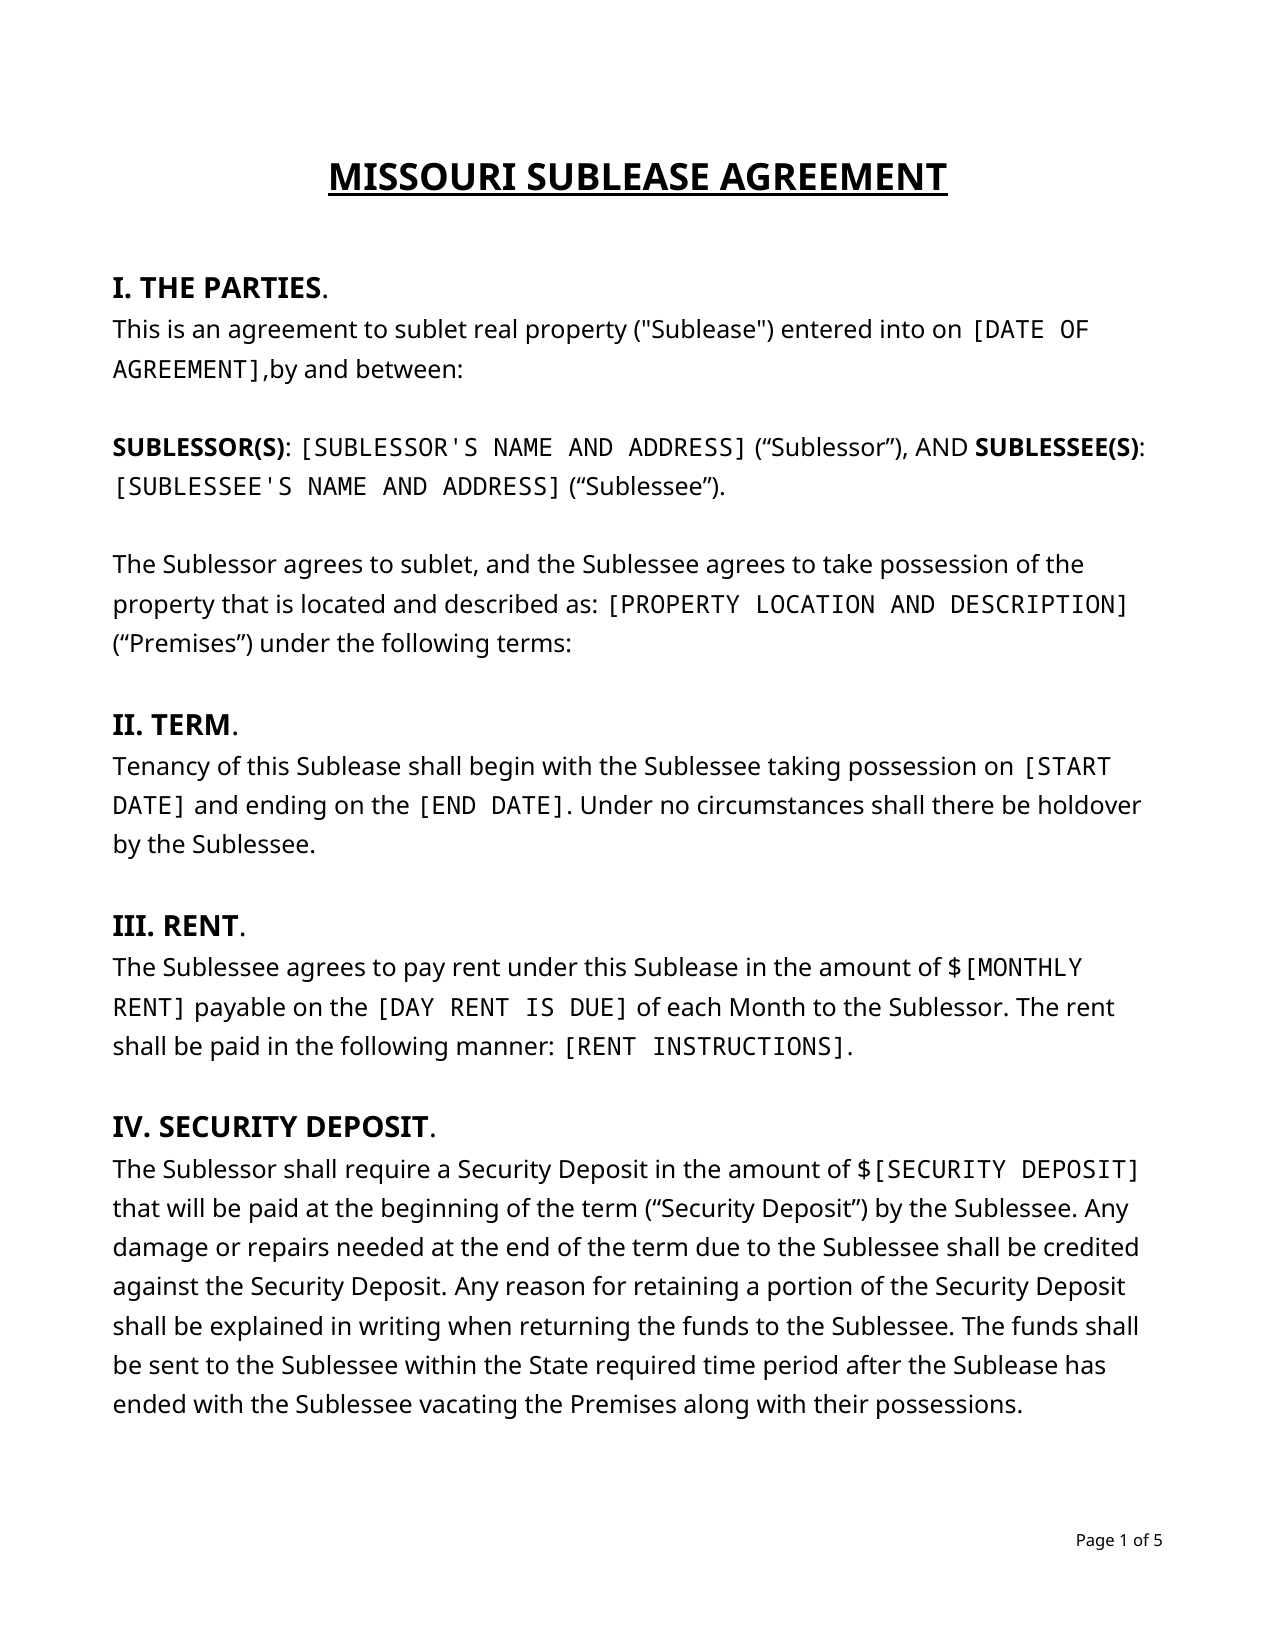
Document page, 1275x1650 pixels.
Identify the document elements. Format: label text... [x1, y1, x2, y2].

text IV. SECURITY DEPOSIT. The Sublessor shall require a Security Deposit in the amount of $[SECURITY DEPOSIT] that will be paid at the beginning of the term (“Security Deposit”) by the Sublessee. Any damage or repairs needed at the end of the term due to the Sublessee shall be credited against the Security Deposit. Any reason for retaining a portion of the Security Deposit shall be explained in writing when returning the funds to the Sublessee. The funds shall be sent to the Sublessee within the State required time period after the Sublease has ended with the Sublessee vacating the Premises along with their possessions. [112, 1107, 1162, 1421]
text MISSOURI SUBLEASE AGREEMENT [112, 150, 1162, 201]
text III. RENT. The Sublessee agrees to pay rent under this Sublease in the amount of $[MONTHLY RENT] payable on the [DAY RENT IS DUE] of each Month to the Sublessor. The rent shall be paid in the following manner: [RENT INSTRUCTIONS]. [112, 905, 1162, 1062]
text II. TERM. Tenancy of this Sublease shall begin with the Sublessee taking possession on [START DATE] and ending on the [END DATE]. Under no circumstances shall there be holdover by the Sublessee. [112, 704, 1162, 861]
text The Sublessor agrees to sublet, and the Sublessee agrees to take possession of the property that is located and described as: [PROPERTY LOCATION AND DESCRIPTION] (“Premises”) under the following terms: [112, 547, 1162, 659]
text I. THE PARTIES. This is an agreement to sublet real property ("Sublease") entered into on [DATE OF AGREEMENT],by and between: [112, 267, 1162, 385]
text SUBLESSOR(S): [SUBLESSOR'S NAME AND ADDRESS] (“Sublessor”), AND SUBLESSEE(S): [SUBLESSEE'S NAME AND ADDRESS] (“Sublessee”). [112, 429, 1162, 503]
